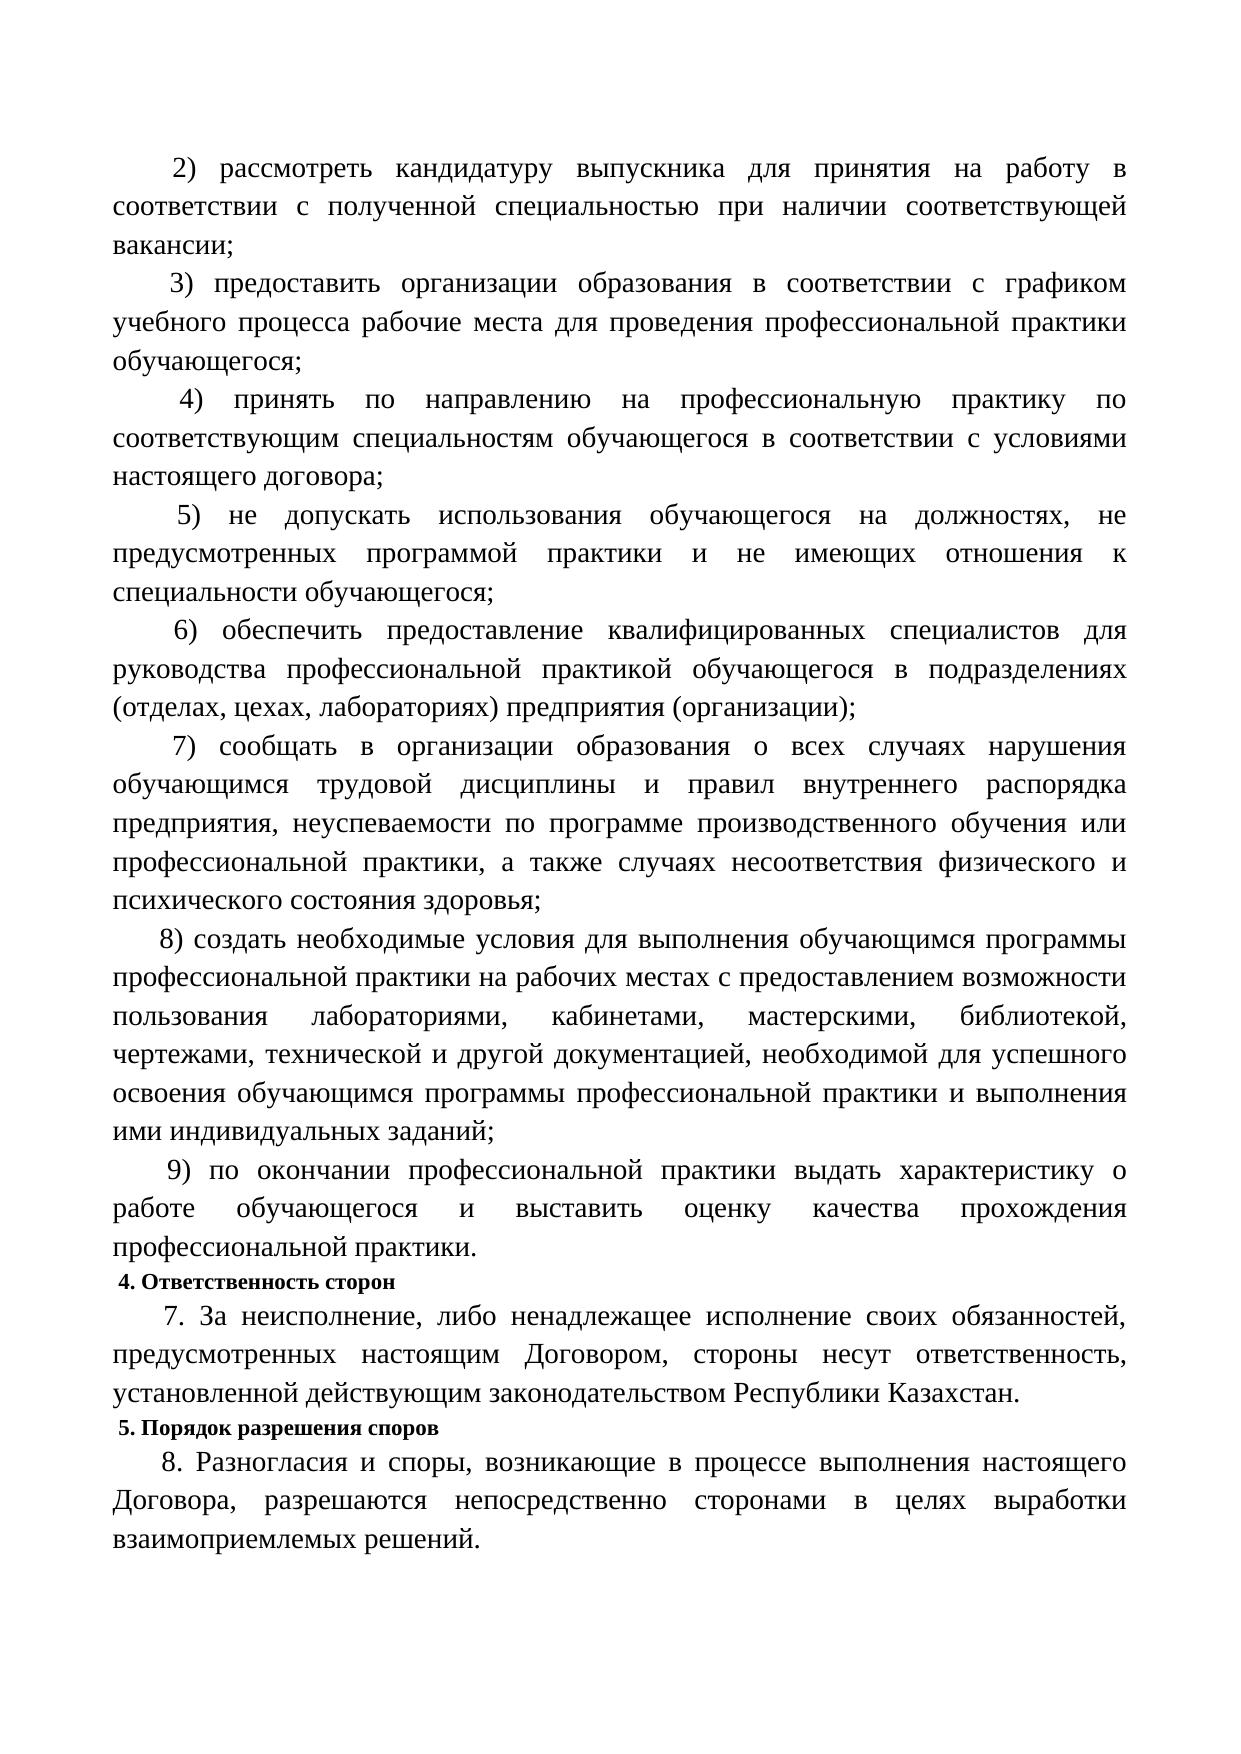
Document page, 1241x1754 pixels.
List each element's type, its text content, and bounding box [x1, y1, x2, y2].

text 4. Ответственность сторон [112, 1268, 1128, 1294]
text 5) не допускать использования обучающегося на должностях, не предусмотренных программой практики и не имеющих отношения к специальности обучающегося; [112, 497, 1128, 607]
text 8) создать необходимые условия для выполнения обучающимся программы профессиональной практики на рабочих местах с предоставлением возможности пользования лабораториями, кабинетами, мастерскими, библиотекой, чертежами, технической и другой документацией, необходимой для успешного освоения обучающимся программы профессиональной практики и выполнения ими индивидуальных заданий; [112, 921, 1128, 1147]
text 2) рассмотреть кандидатуру выпускника для принятия на работу в соответствии с полученной специальностью при наличии соответствующей вакансии; [112, 150, 1128, 261]
text 7) сообщать в организации образования о всех случаях нарушения обучающимся трудовой дисциплины и правил внутреннего распорядка предприятия, неуспеваемости по программе производственного обучения или профессиональной практики, а также случаях несоответствия физического и психического состояния здоровья; [112, 728, 1128, 916]
text 7. За неисполнение, либо ненадлежащее исполнение своих обязанностей, предусмотренных настоящим Договором, стороны несут ответственность, установленной действующим законодательством Республики Казахстан. [112, 1298, 1128, 1408]
text 5. Порядок разрешения споров [112, 1413, 1128, 1440]
text 6) обеспечить предоставление квалифицированных специалистов для руководства профессиональной практикой обучающегося в подразделениях (отделах, цехах, лабораториях) предприятия (организации); [112, 612, 1128, 723]
text 4) принять по направлению на профессиональную практику по соответствующим специальностям обучающегося в соответствии с условиями настоящего договора; [112, 381, 1128, 492]
text 9) по окончании профессиональной практики выдать характеристику о работе обучающегося и выставить оценку качества прохождения профессиональной практики. [112, 1152, 1128, 1263]
text 3) предоставить организации образования в соответствии с графиком учебного процесса рабочие места для проведения профессиональной практики обучающегося; [112, 266, 1128, 376]
text 8. Разногласия и споры, возникающие в процессе выполнения настоящего Договора, разрешаются непосредственно сторонами в целях выработки взаимоприемлемых решений. [112, 1444, 1128, 1554]
